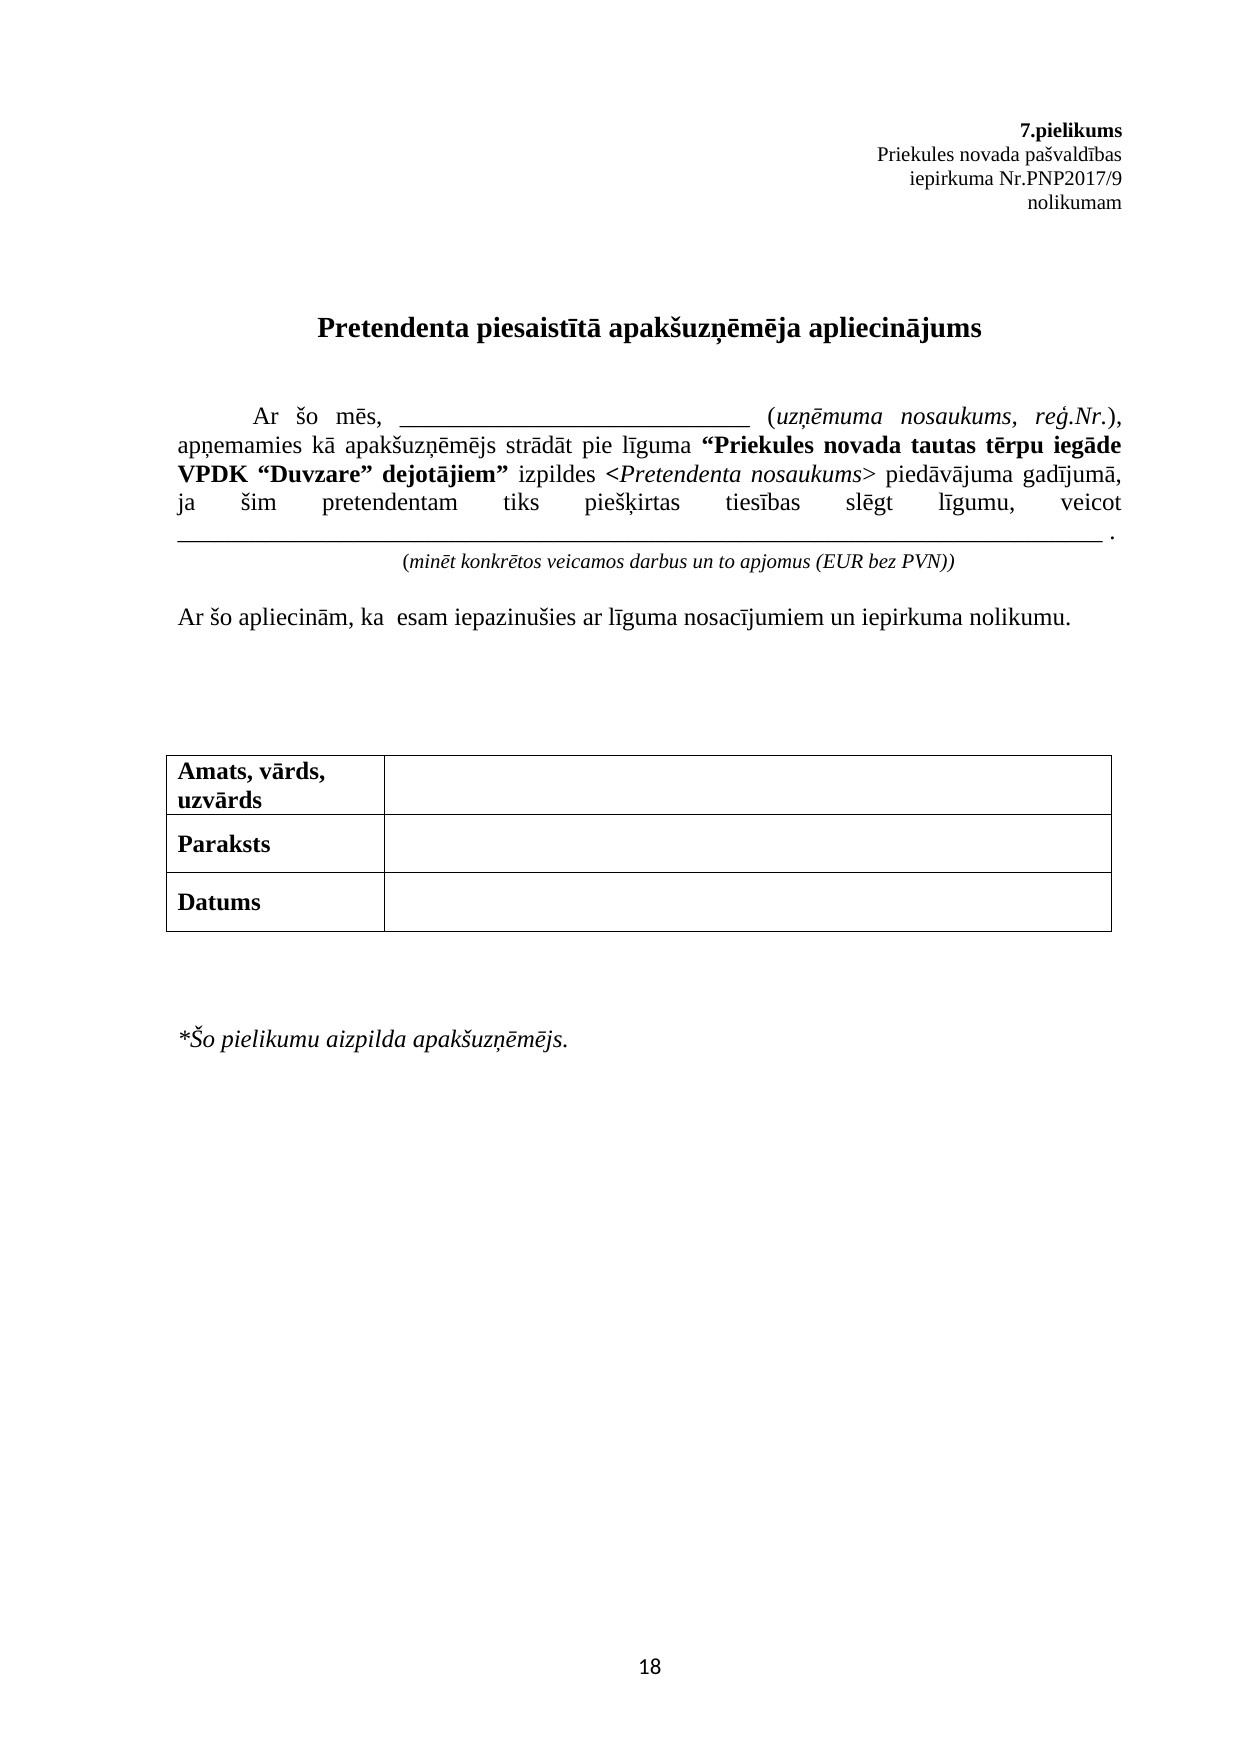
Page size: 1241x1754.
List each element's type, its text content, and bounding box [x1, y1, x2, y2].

table_header [385, 756, 1111, 813]
table_header Amats, vārds, uzvārds [167, 756, 384, 813]
text *Šo pielikumu aizpilda apakšuzņēmējs. [177, 1024, 1122, 1052]
text nolikumam [177, 190, 1122, 214]
table_cell [385, 815, 1111, 872]
table_cell [385, 873, 1111, 931]
table_cell Datums [167, 873, 384, 931]
text Ar šo mēs, ____________________________ (uzņēmuma nosaukums, reģ.Nr.), apņemamies kā apakšuzņēmējs strādāt pie līguma “Priekules novada tautas tērpu iegāde VPDK “Duvzare” dejotājiem” izpildes <Pretendenta nosaukums> piedāvājuma gadījumā, ja šim pretendentam tiks piešķirtas tiesības slēgt līgumu, veicot __________________________________________________________________________ . (minēt konkrētos veicamos darbus un to apjomus (EUR bez PVN)) [177, 401, 1122, 574]
table_cell Paraksts [167, 815, 384, 872]
text iepirkuma Nr.PNP2017/9 [177, 166, 1122, 190]
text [177, 118, 1122, 142]
text Pretendenta piesaistītā apakšuzņēmēja apliecinājums [177, 310, 1122, 344]
text Ar šo apliecinām, ka esam iepazinušies ar līguma nosacījumiem un iepirkuma nolikumu. [177, 602, 1122, 631]
text Priekules novada pašvaldības [177, 142, 1122, 166]
